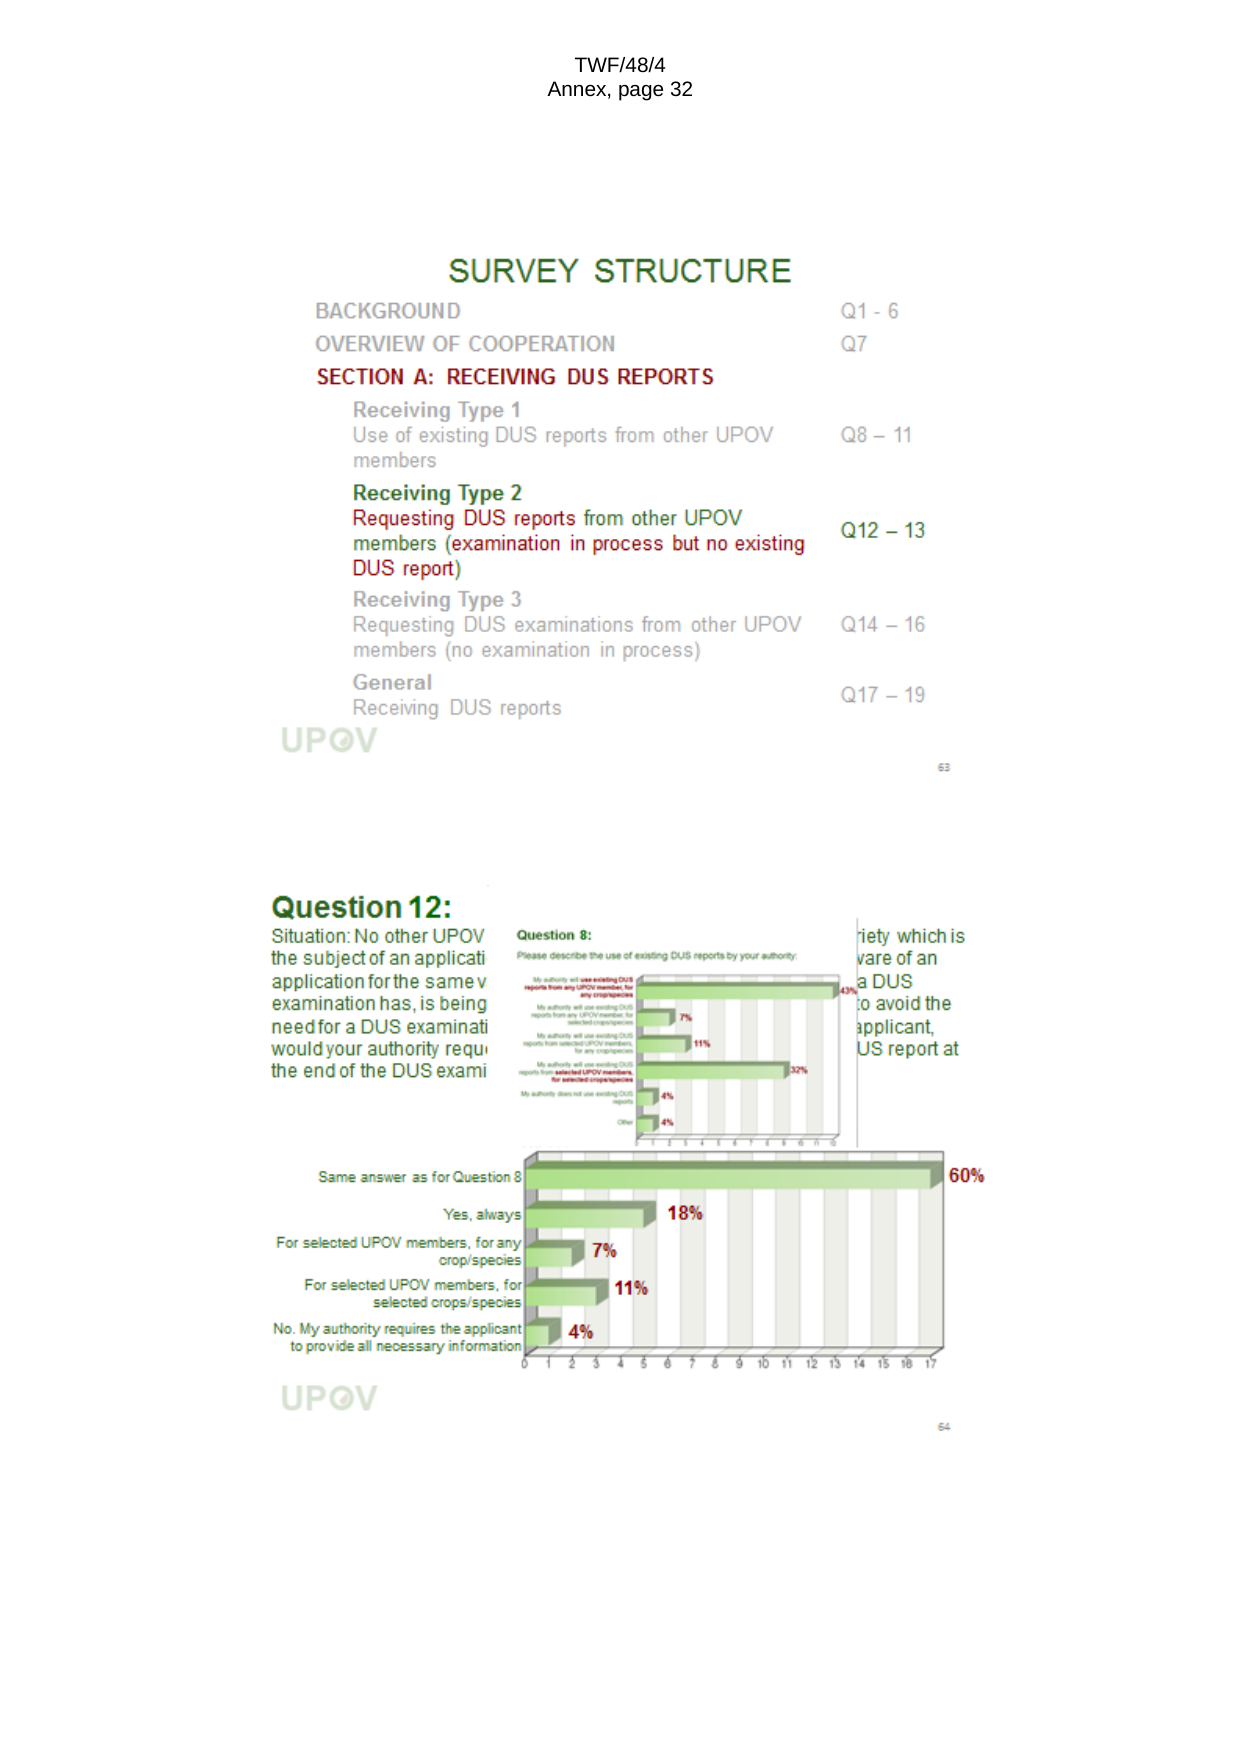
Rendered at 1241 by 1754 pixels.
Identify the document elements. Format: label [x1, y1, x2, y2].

picture [245, 879, 996, 1442]
picture [245, 220, 996, 784]
